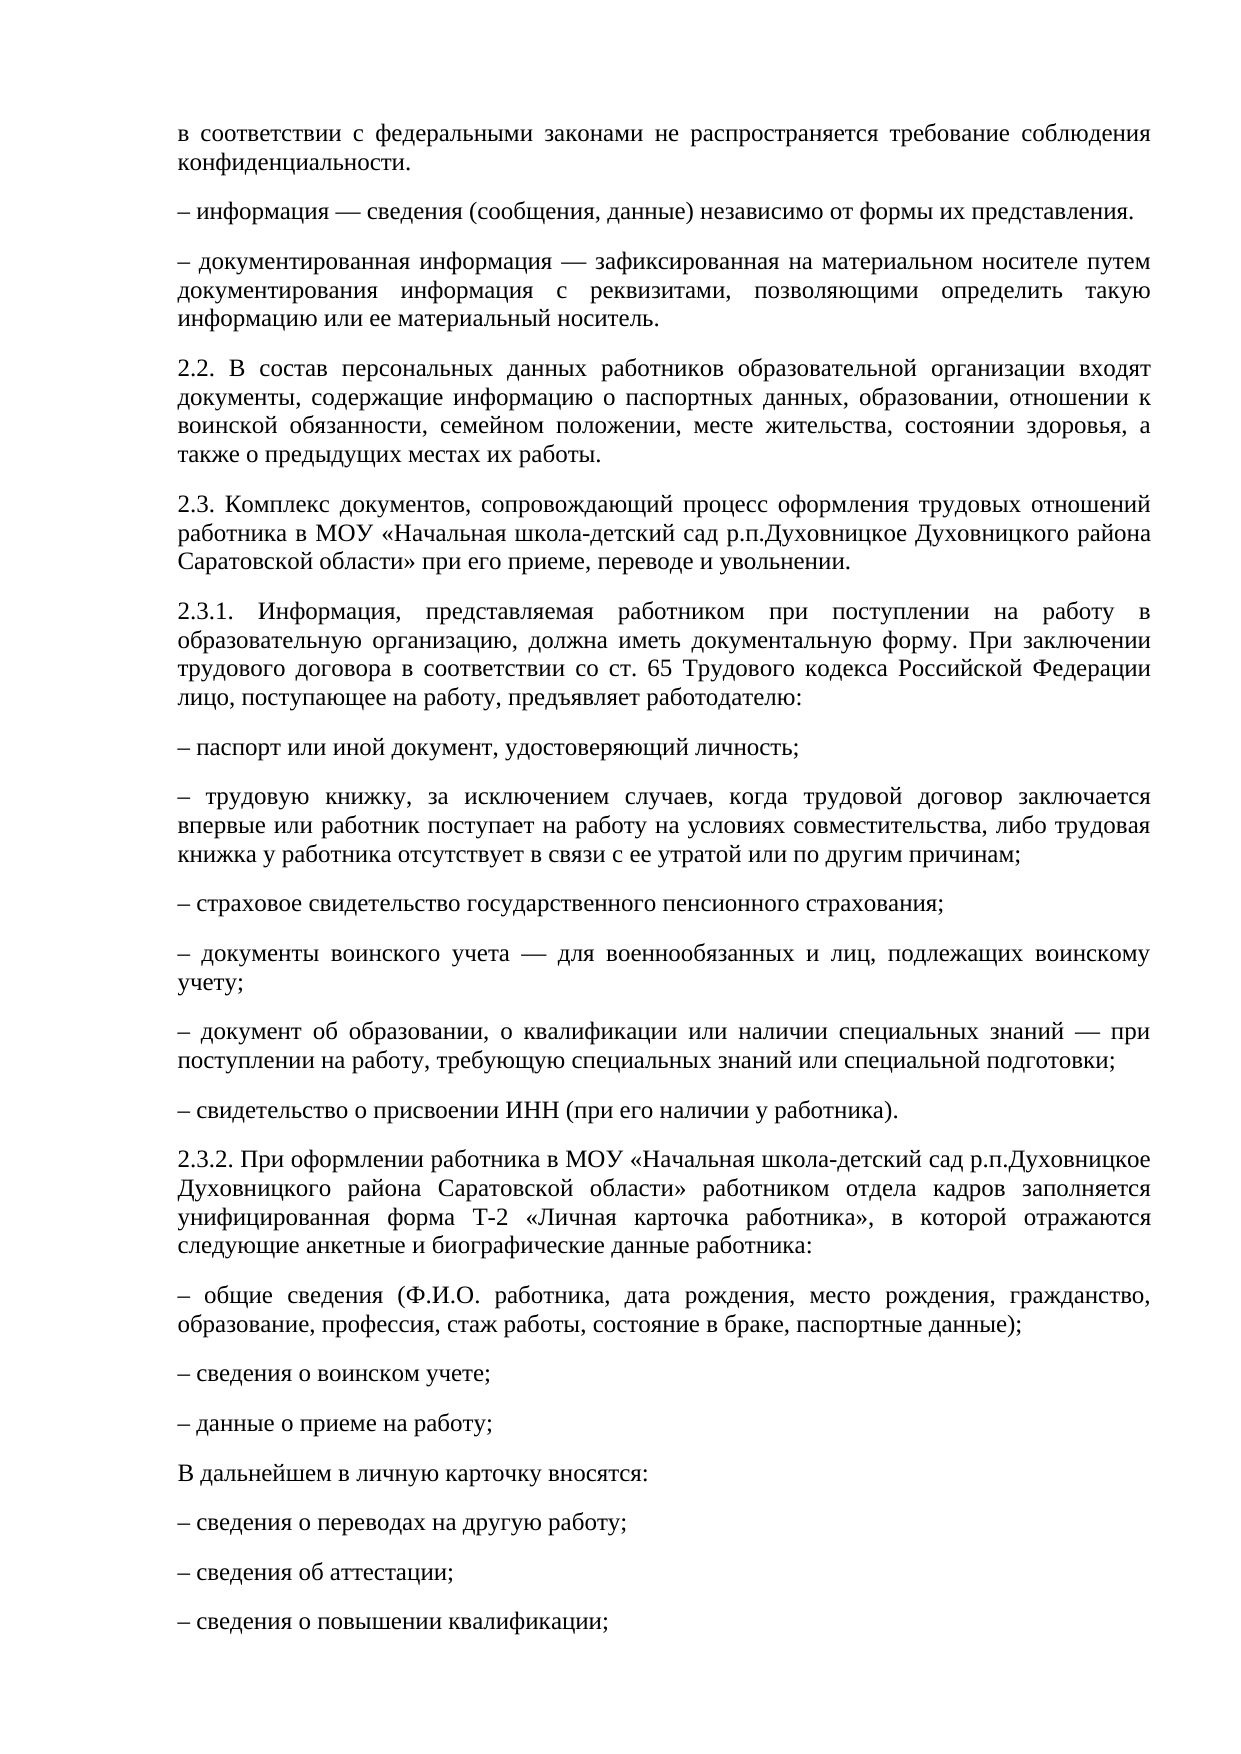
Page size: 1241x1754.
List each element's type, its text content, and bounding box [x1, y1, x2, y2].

text – документ об образовании, о квалификации или наличии специальных знаний — при поступлении на работу, требующую специальных знаний или специальной подготовки; [177, 1016, 1152, 1074]
text – сведения о воинском учете; [177, 1358, 1152, 1387]
text 2.3.1. Информация, представляемая работником при поступлении на работу в образовательную организацию, должна иметь документальную форму. При заключении трудового договора в соответствии со ст. 65 Трудового кодекса Российской Федерации лицо, поступающее на работу, предъявляет работодателю: [177, 596, 1152, 711]
text – общие сведения (Ф.И.О. работника, дата рождения, место рождения, гражданство, образование, профессия, стаж работы, состояние в браке, паспортные данные); [177, 1280, 1152, 1338]
text – документированная информация — зафиксированная на материальном носителе путем документирования информация с реквизитами, позволяющими определить такую информацию или ее материальный носитель. [177, 246, 1152, 332]
text 2.3.2. При оформлении работника в МОУ «Начальная школа-детский сад р.п.Духовницкое Духовницкого района Саратовской области» работником отдела кадров заполняется унифицированная форма Т-2 «Личная карточка работника», в которой отражаются следующие анкетные и биографические данные работника: [177, 1144, 1152, 1259]
text – данные о приеме на работу; [177, 1408, 1152, 1437]
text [177, 118, 1152, 176]
text – сведения о переводах на другую работу; [177, 1507, 1152, 1536]
text – свидетельство о присвоении ИНН (при его наличии у работника). [177, 1095, 1152, 1123]
text – паспорт или иной документ, удостоверяющий личность; [177, 732, 1152, 761]
text 2.3. Комплекс документов, сопровождающий процесс оформления трудовых отношений работника в МОУ «Начальная школа-детский сад р.п.Духовницкое Духовницкого района Саратовской области» при его приеме, переводе и увольнении. [177, 489, 1152, 575]
text – сведения об аттестации; [177, 1557, 1152, 1586]
text – сведения о повышении квалификации; [177, 1606, 1152, 1635]
text – трудовую книжку, за исключением случаев, когда трудовой договор заключается впервые или работник поступает на работу на условиях совместительства, либо трудовая книжка у работника отсутствует в связи с ее утратой или по другим причинам; [177, 781, 1152, 868]
text – документы воинского учета — для военнообязанных и лиц, подлежащих воинскому учету; [177, 938, 1152, 996]
text В дальнейшем в личную карточку вносятся: [177, 1458, 1152, 1486]
text – информация — сведения (сообщения, данные) независимо от формы их представления. [177, 196, 1152, 225]
text 2.2. В состав персональных данных работников образовательной организации входят документы, содержащие информацию о паспортных данных, образовании, отношении к воинской обязанности, семейном положении, месте жительства, состоянии здоровья, а также о предыдущих местах их работы. [177, 353, 1152, 468]
text – страховое свидетельство государственного пенсионного страхования; [177, 888, 1152, 917]
